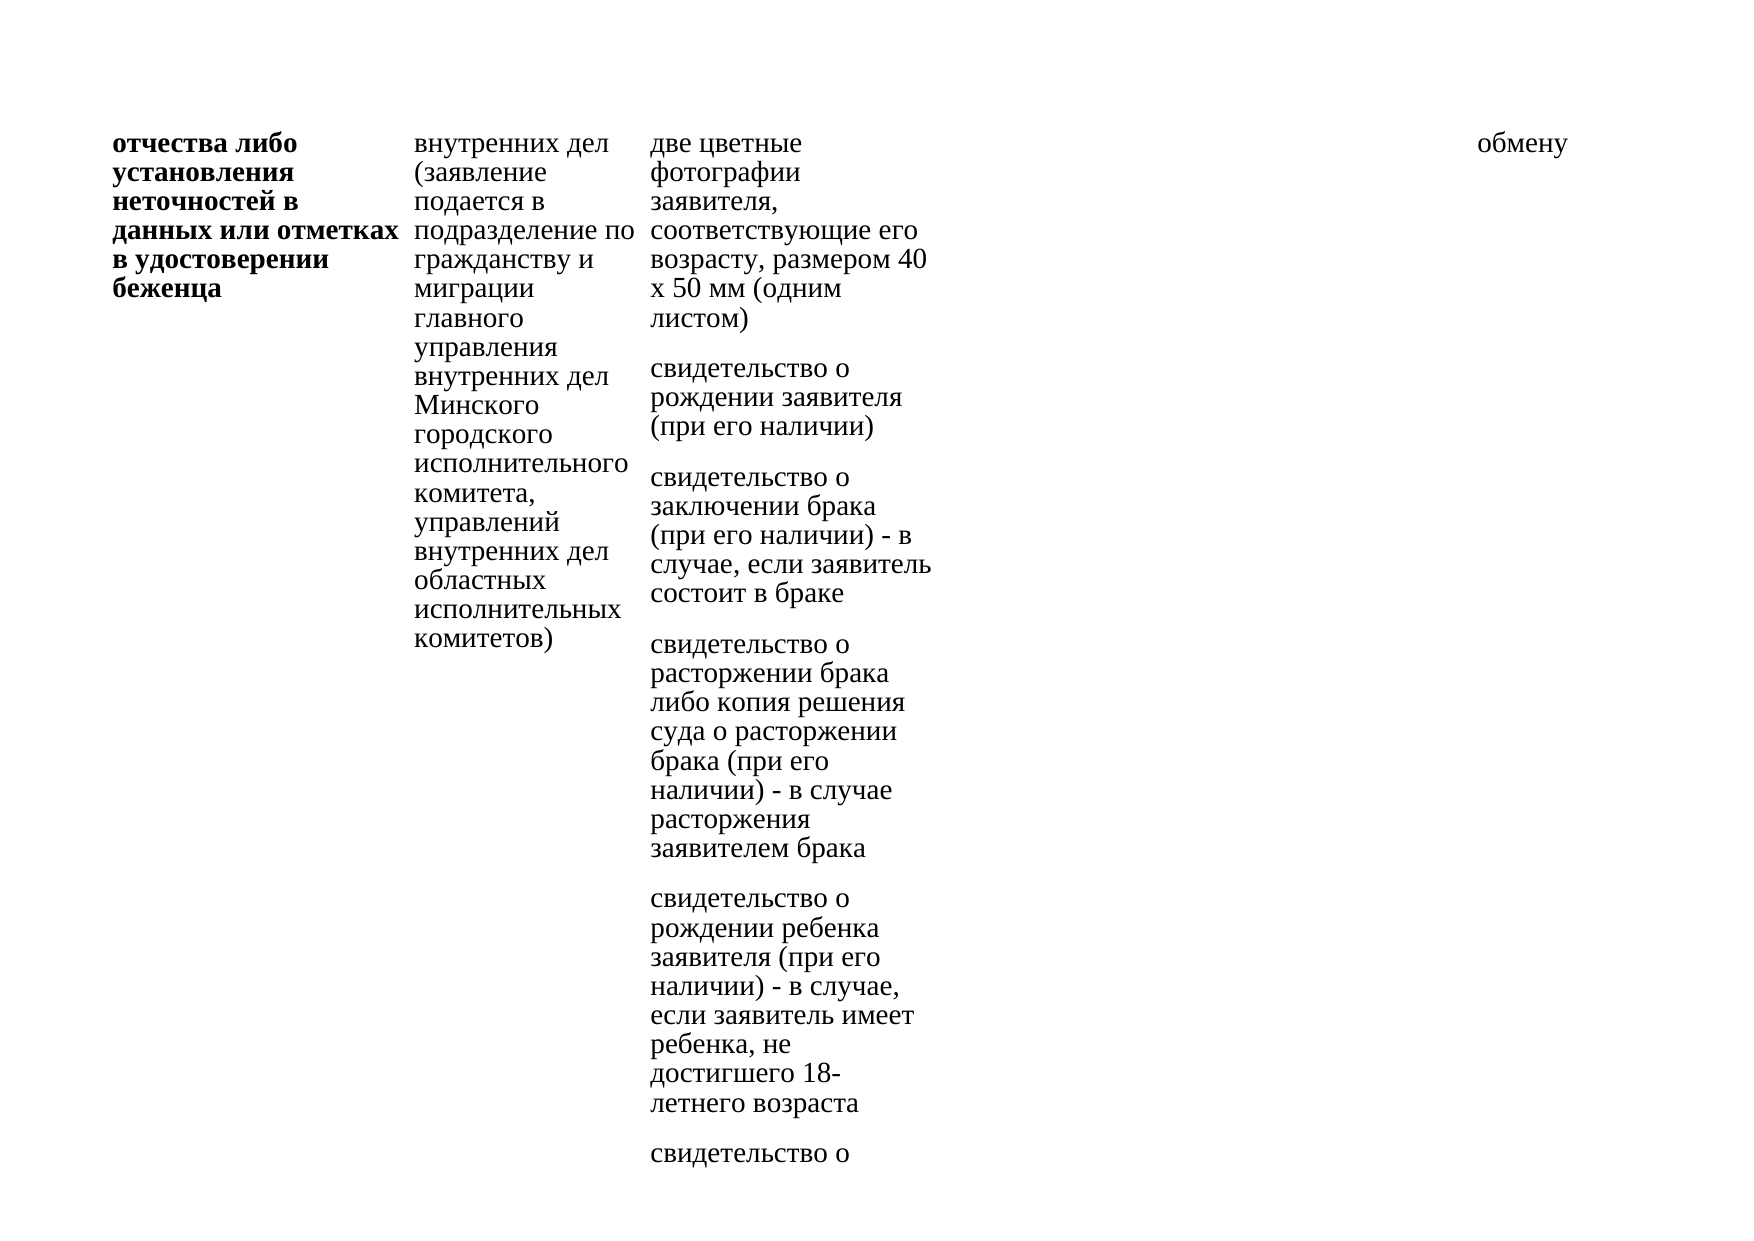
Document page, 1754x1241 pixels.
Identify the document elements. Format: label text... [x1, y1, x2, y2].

table_cell свидетельство о рождении заявителя (при его наличии) [644, 344, 939, 452]
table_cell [644, 1129, 939, 1179]
table_cell две цветные фотографии заявителя, соответствующие его возрасту, размером 40 x 50 мм (одним листом) [644, 118, 939, 343]
table_cell свидетельство о заключении брака (при его наличии) - в случае, если заявитель состоит в браке [644, 452, 939, 619]
table_cell свидетельство о расторжении брака либо копия решения суда о расторжении брака (при его наличии) - в случае расторжения заявителем брака [644, 619, 939, 874]
table_cell свидетельство о рождении ребенка заявителя (при его наличии) - в случае, если заявитель имеет ребенка, не достигшего 18-летнего возраста [644, 874, 939, 1128]
